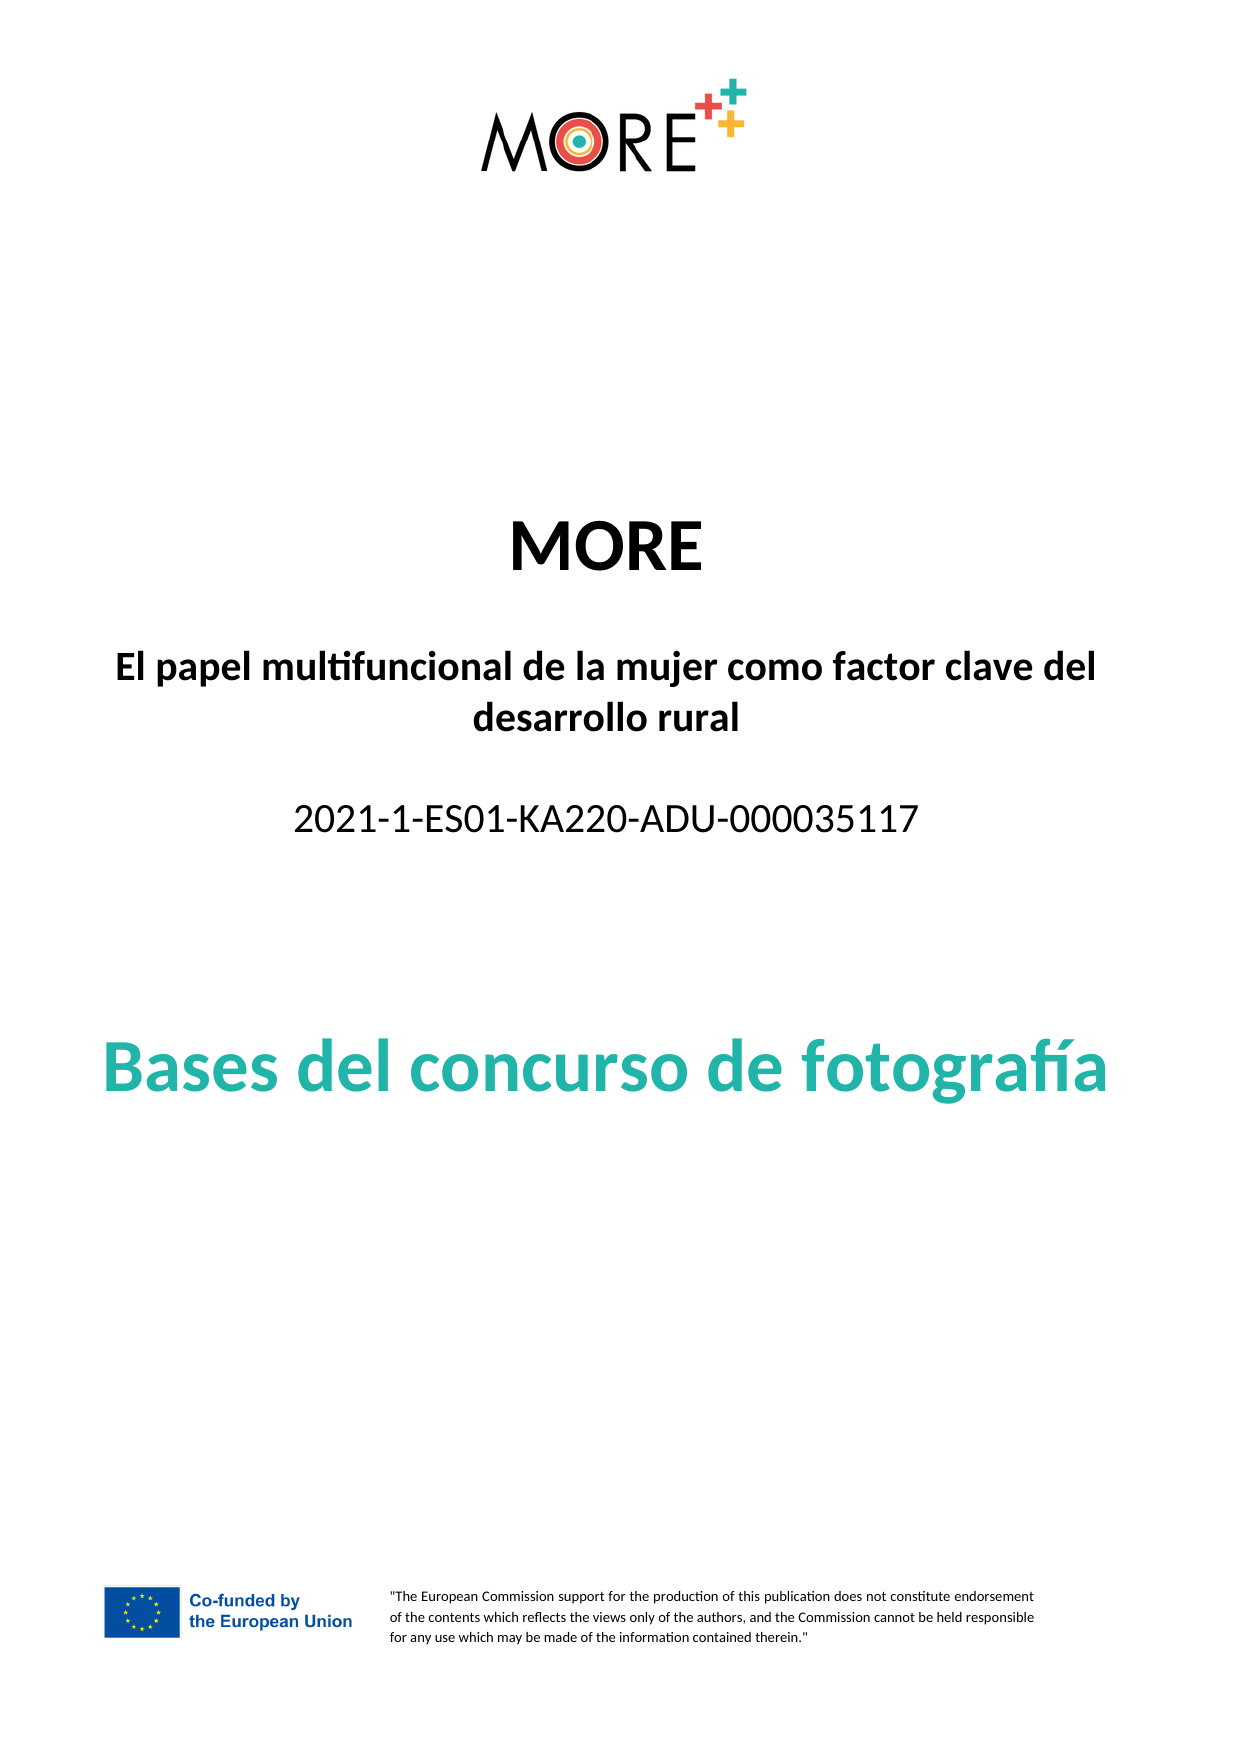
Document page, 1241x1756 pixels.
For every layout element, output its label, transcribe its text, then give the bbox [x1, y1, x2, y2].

text El papel multifuncional de la mujer como factor clave del desarrollo rural [89, 640, 1123, 741]
picture [101, 1584, 371, 1641]
picture [460, 66, 768, 217]
text MORE [89, 497, 1123, 589]
text 2021-1-ES01-KA220-ADU-000035117 [89, 792, 1123, 843]
text Bases del concurso de fotografía [89, 1019, 1123, 1110]
